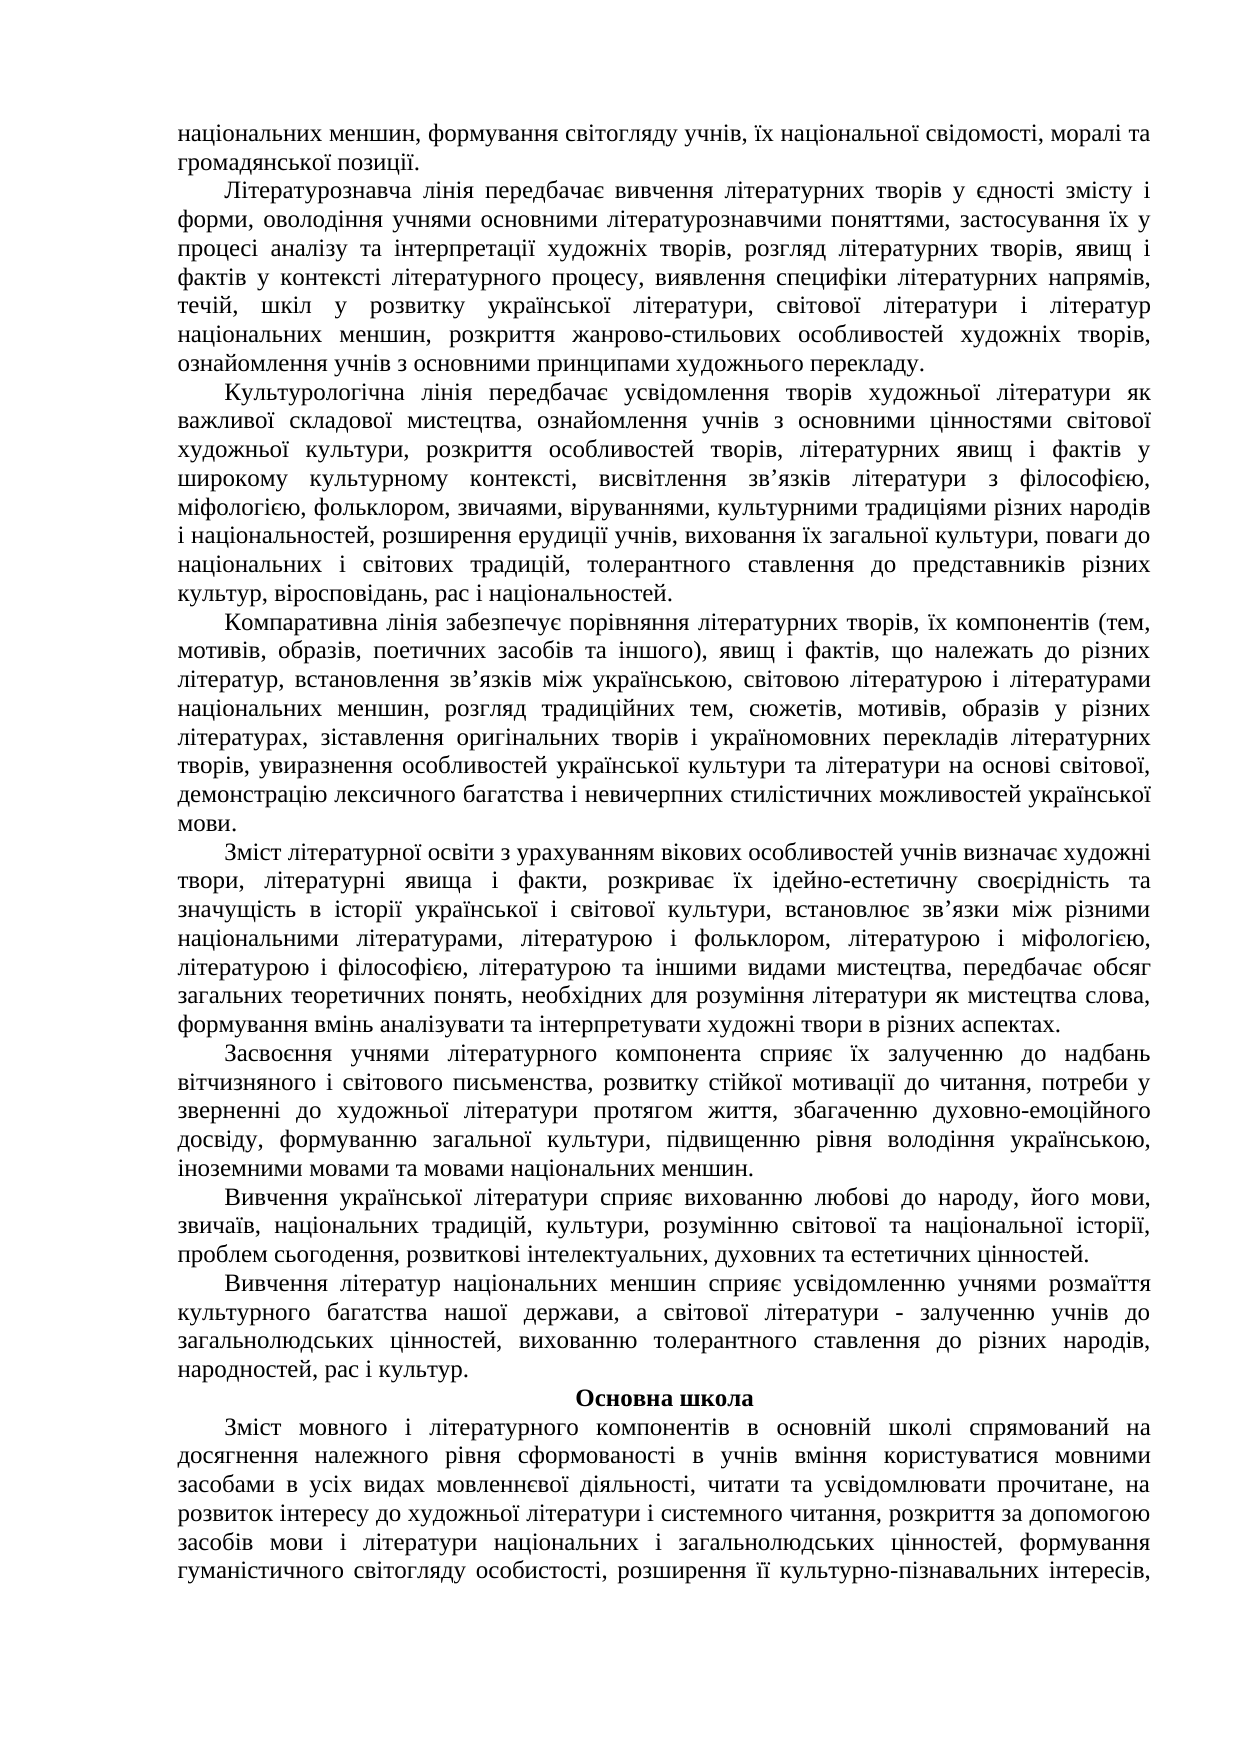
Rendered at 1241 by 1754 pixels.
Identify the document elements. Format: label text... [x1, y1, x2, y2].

text Засвоєння учнями літературного компонента сприяє їх залученню до надбань вітчизняного і світового письменства, розвитку стійкої мотивації до читання, потреби у зверненні до художньої літератури протягом життя, збагаченню духовно-емоційного досвіду, формуванню загальної культури, підвищенню рівня володіння українською, іноземними мовами та мовами національних меншин. [177, 1038, 1152, 1182]
text Основна школа [177, 1383, 1152, 1412]
text Компаративна лінія забезпечує порівняння літературних творів, їх компонентів (тем, мотивів, образів, поетичних засобів та іншого), явищ і фактів, що належать до різних літератур, встановлення зв’язків між українською, світовою літературою і літературами національних меншин, розгляд традиційних тем, сюжетів, мотивів, образів у різних літературах, зіставлення оригінальних творів і україномовних перекладів літературних творів, увиразнення особливостей української культури та літератури на основі світової, демонстрацію лексичного багатства і невичерпних стилістичних можливостей української мови. [177, 607, 1152, 837]
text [177, 1412, 1152, 1584]
text Зміст літературної освіти з урахуванням вікових особливостей учнів визначає художні твори, літературні явища і факти, розкриває їх ідейно-естетичну своєрідність та значущість в історії української і світової культури, встановлює зв’язки між різними національними літературами, літературою і фольклором, літературою і міфологією, літературою і філософією, літературою та іншими видами мистецтва, передбачає обсяг загальних теоретичних понять, необхідних для розуміння літератури як мистецтва слова, формування вмінь аналізувати та інтерпретувати художні твори в різних аспектах. [177, 837, 1152, 1038]
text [177, 118, 1152, 176]
text Вивчення літератур національних меншин сприяє усвідомленню учнями розмаїття культурного багатства нашої держави, а світової літератури - залученню учнів до загальнолюдських цінностей, вихованню толерантного ставлення до різних народів, народностей, рас і культур. [177, 1268, 1152, 1383]
text Культурологічна лінія передбачає усвідомлення творів художньої літератури як важливої складової мистецтва, ознайомлення учнів з основними цінностями світової художньої культури, розкриття особливостей творів, літературних явищ і фактів у широкому культурному контексті, висвітлення зв’язків літератури з філософією, міфологією, фольклором, звичаями, віруваннями, культурними традиціями різних народів і національностей, розширення ерудиції учнів, виховання їх загальної культури, поваги до національних і світових традицій, толерантного ставлення до представників різних культур, віросповідань, рас і національностей. [177, 377, 1152, 607]
text Літературознавча лінія передбачає вивчення літературних творів у єдності змісту і форми, оволодіння учнями основними літературознавчими поняттями, застосування їх у процесі аналізу та інтерпретації художніх творів, розгляд літературних творів, явищ і фактів у контексті літературного процесу, виявлення специфіки літературних напрямів, течій, шкіл у розвитку української літератури, світової літератури і літератур національних меншин, розкриття жанрово-стильових особливостей художніх творів, ознайомлення учнів з основними принципами художнього перекладу. [177, 176, 1152, 377]
text Вивчення української літератури сприяє вихованню любові до народу, його мови, звичаїв, національних традицій, культури, розумінню світової та національної історії, проблем сьогодення, розвиткові інтелектуальних, духовних та естетичних цінностей. [177, 1182, 1152, 1268]
